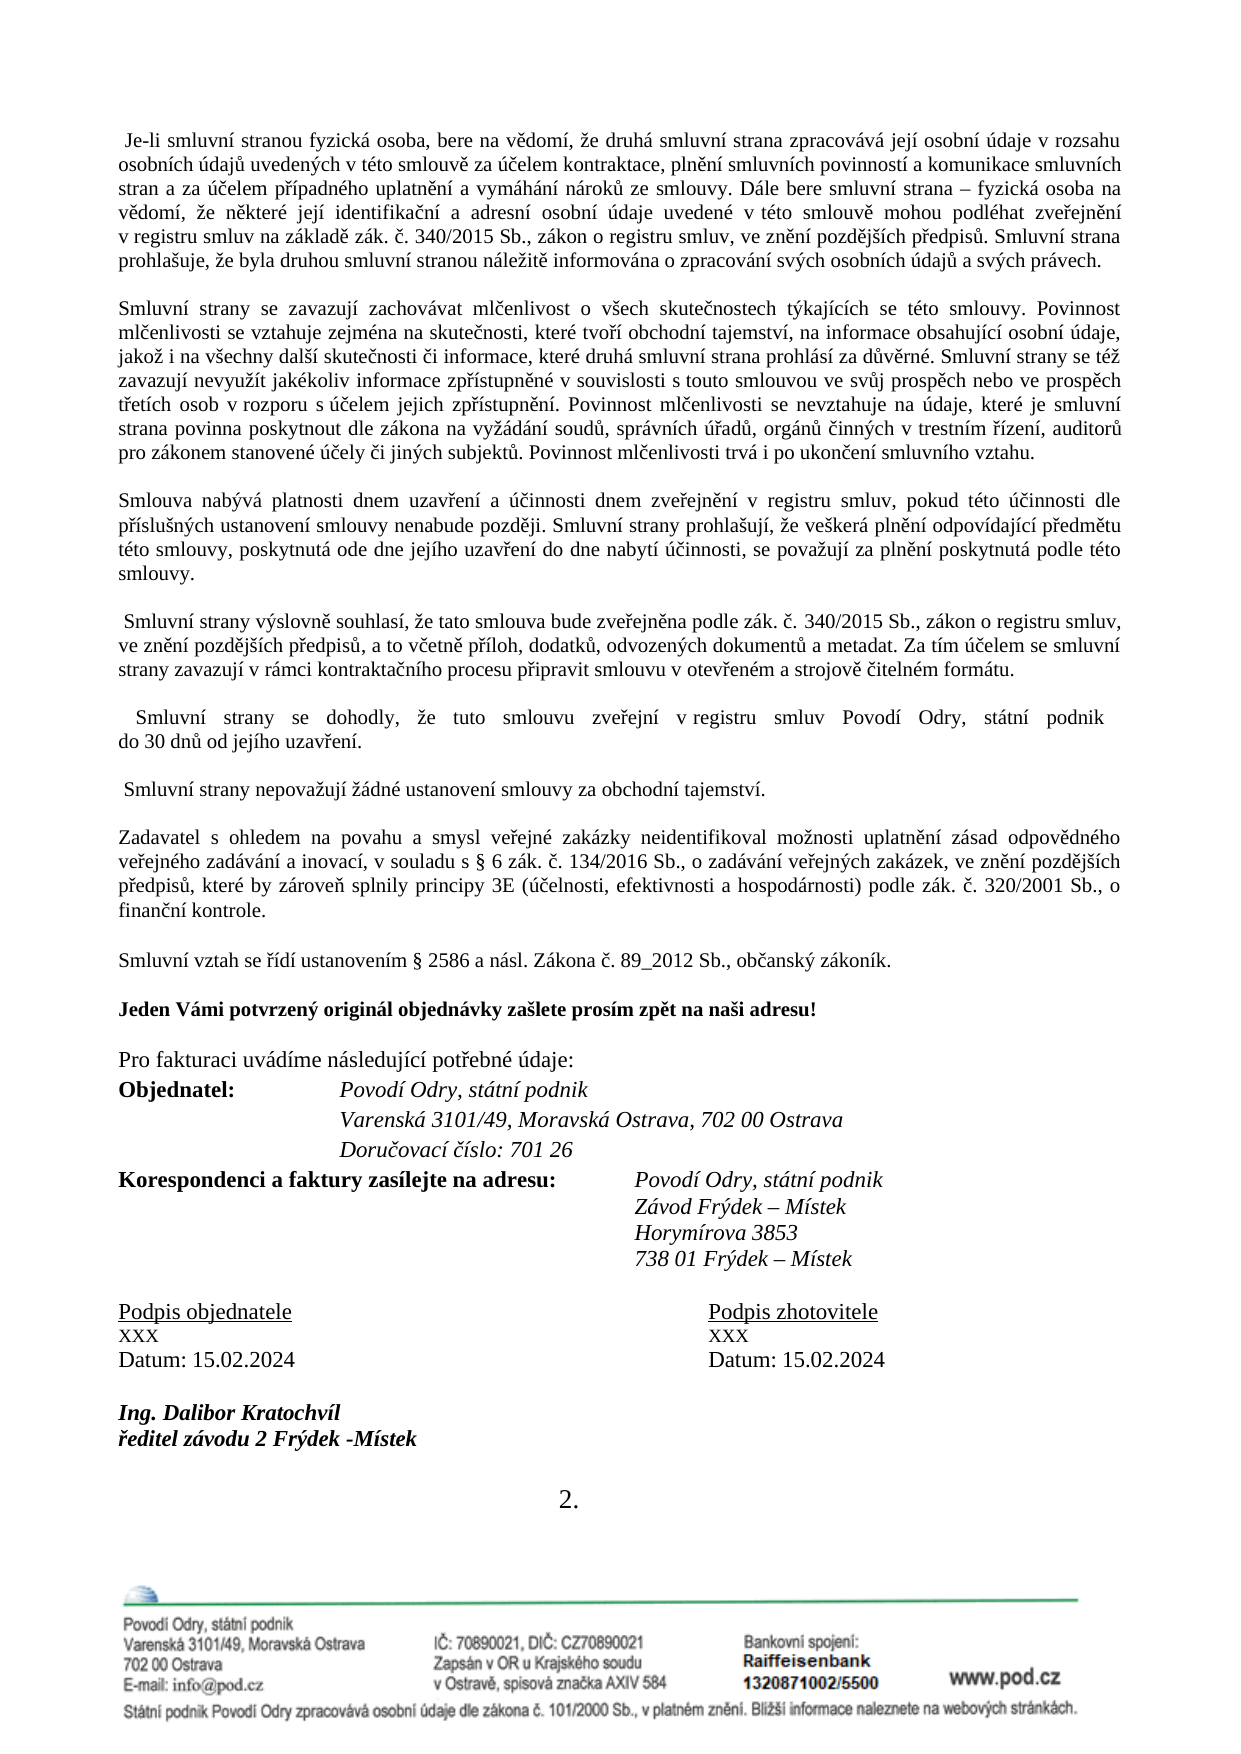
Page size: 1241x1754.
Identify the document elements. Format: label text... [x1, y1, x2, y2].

text Zadavatel s ohledem na povahu a smysl veřejné zakázky neidentifikoval možnosti uplatnění zásad odpovědného veřejného zadávání a inovací, v souladu s § 6 zák. č. 134/2016 Sb., o zadávání veřejných zakázek, ve znění pozdějších předpisů, které by zároveň splnily principy 3E (účelnosti, efektivnosti a hospodárnosti) podle zák. č. 320/2001 Sb., o finanční kontrole. [118, 825, 1122, 922]
text Varenská 3101/49, Moravská Ostrava, 702 00 Ostrava [266, 1106, 1122, 1132]
text Korespondenci a faktury zasílejte na adresu: Povodí Odry, státní podnik [118, 1166, 1122, 1193]
text Smluvní strany výslovně souhlasí, že tato smlouva bude zveřejněna podle zák. č. 340/2015 Sb., zákon o registru smluv, ve znění pozdějších předpisů, a to včetně příloh, dodatků, odvozených dokumentů a metadat. Za tím účelem se smluvní strany zavazují v rámci kontraktačního procesu připravit smlouvu v otevřeném a strojově čitelném formátu. [118, 609, 1122, 681]
text Smluvní vztah se řídí ustanovením § 2586 a násl. Zákona č. 89_2012 Sb., občanský zákoník. [118, 947, 1122, 972]
text Doručovací číslo: 701 26 [266, 1136, 1122, 1163]
text 738 01 Frýdek – Místek [339, 1246, 1122, 1272]
text 2. [118, 1483, 1122, 1514]
text ředitel závodu 2 Frýdek -Místek [118, 1425, 1122, 1452]
text Je-li smluvní stranou fyzická osoba, bere na vědomí, že druhá smluvní strana zpracovává její osobní údaje v rozsahu osobních údajů uvedených v této smlouvě za účelem kontraktace, plnění smluvních povinností a komunikace smluvních stran a za účelem případného uplatnění a vymáhání nároků ze smlouvy. Dále bere smluvní strana – fyzická osoba na vědomí, že některé její identifikační a adresní osobní údaje uvedené v této smlouvě mohou podléhat zveřejnění v registru smluv na základě zák. č. 340/2015 Sb., zákon o registru smluv, ve znění pozdějších předpisů. Smluvní strana prohlašuje, že byla druhou smluvní stranou náležitě informována o zpracování svých osobních údajů a svých právech. [118, 127, 1122, 272]
text Závod Frýdek – Místek [118, 1193, 1122, 1219]
text Pro fakturaci uvádíme následující potřebné údaje: [118, 1046, 1122, 1072]
text Datum: 15.02.2024 Datum: 15.02.2024 [118, 1346, 1122, 1372]
text Smlouva nabývá platnosti dnem uzavření a účinnosti dnem zveřejnění v registru smluv, pokud této účinnosti dle příslušných ustanovení smlouvy nenabude později. Smluvní strany prohlašují, že veškerá plnění odpovídající předmětu této smlouvy, poskytnutá ode dne jejího uzavření do dne nabytí účinnosti, se považují za plnění poskytnutá podle této smlouvy. [118, 488, 1122, 585]
text Horymírova 3853 [118, 1219, 1122, 1246]
picture [118, 1585, 1090, 1732]
text Jeden Vámi potvrzený originál objednávky zašlete prosím zpět na naši adresu! [118, 996, 1122, 1021]
text Podpis objednatele Podpis zhotovitele [118, 1298, 1122, 1324]
text Ing. Dalibor Kratochvíl [118, 1399, 1122, 1425]
text Smluvní strany nepovažují žádné ustanovení smlouvy za obchodní tajemství. [118, 777, 1122, 801]
text Smluvní strany se dohodly, že tuto smlouvu zveřejní v registru smluv Povodí Odry, státní podnik do 30 dnů od jejího uzavření. [118, 705, 1122, 753]
subtitle XXX XXX [118, 1324, 1122, 1346]
text Objednatel: Povodí Odry, státní podnik [118, 1076, 1122, 1102]
text Smluvní strany se zavazují zachovávat mlčenlivost o všech skutečnostech týkajících se této smlouvy. Povinnost mlčenlivosti se vztahuje zejména na skutečnosti, které tvoří obchodní tajemství, na informace obsahující osobní údaje, jakož i na všechny další skutečnosti či informace, které druhá smluvní strana prohlásí za důvěrné. Smluvní strany se též zavazují nevyužít jakékoliv informace zpřístupněné v souvislosti s touto smlouvou ve svůj prospěch nebo ve prospěch třetích osob v rozporu s účelem jejich zpřístupnění. Povinnost mlčenlivosti se nevztahuje na údaje, které je smluvní strana povinna poskytnout dle zákona na vyžádání soudů, správních úřadů, orgánů činných v trestním řízení, auditorů pro zákonem stanovené účely či jiných subjektů. Povinnost mlčenlivosti trvá i po ukončení smluvního vztahu. [118, 296, 1122, 464]
